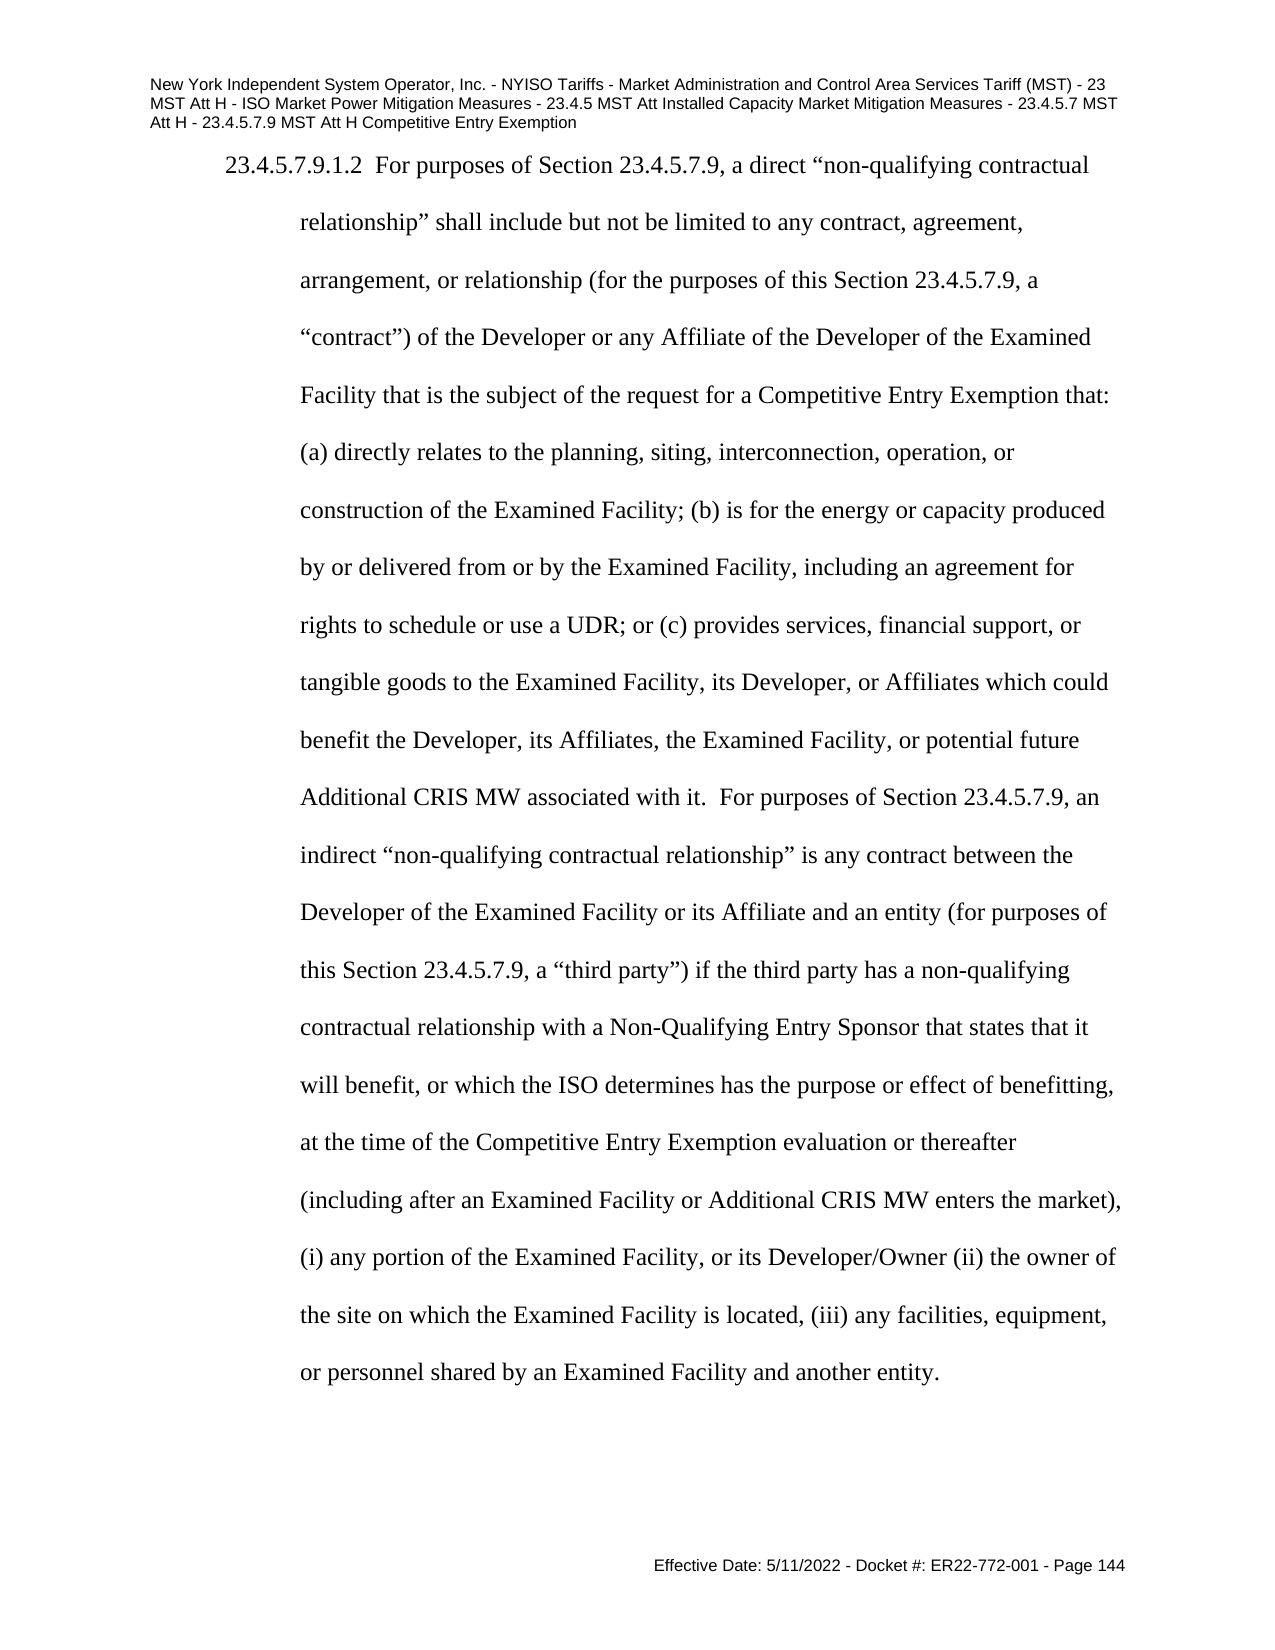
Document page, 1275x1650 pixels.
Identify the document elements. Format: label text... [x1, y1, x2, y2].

text 23.4.5.7.9.1.2 For purposes of Section 23.4.5.7.9, a direct “non-qualifying contractual relationship” shall include but not be limited to any contract, agreement, arrangement, or relationship (for the purposes of this Section 23.4.5.7.9, a “contract”) of the Developer or any Affiliate of the Developer of the Examined Facility that is the subject of the request for a Competitive Entry Exemption that: (a) directly relates to the planning, siting, interconnection, operation, or construction of the Examined Facility; (b) is for the energy or capacity produced by or delivered from or by the Examined Facility, including an agreement for rights to schedule or use a UDR; or (c) provides services, financial support, or tangible goods to the Examined Facility, its Developer, or Affiliates which could benefit the Developer, its Affiliates, the Examined Facility, or potential future Additional CRIS MW associated with it. For purposes of Section 23.4.5.7.9, an indirect “non-qualifying contractual relationship” is any contract between the Developer of the Examined Facility or its Affiliate and an entity (for purposes of this Section 23.4.5.7.9, a “third party”) if the third party has a non-qualifying contractual relationship with a Non-Qualifying Entry Sponsor that states that it will benefit, or which the ISO determines has the purpose or effect of benefitting, at the time of the Competitive Entry Exemption evaluation or thereafter (including after an Examined Facility or Additional CRIS MW enters the market), (i) any portion of the Examined Facility, or its Developer/Owner (ii) the owner of the site on which the Examined Facility is located, (iii) any facilities, equipment, or personnel shared by an Examined Facility and another entity. [225, 150, 1125, 1386]
